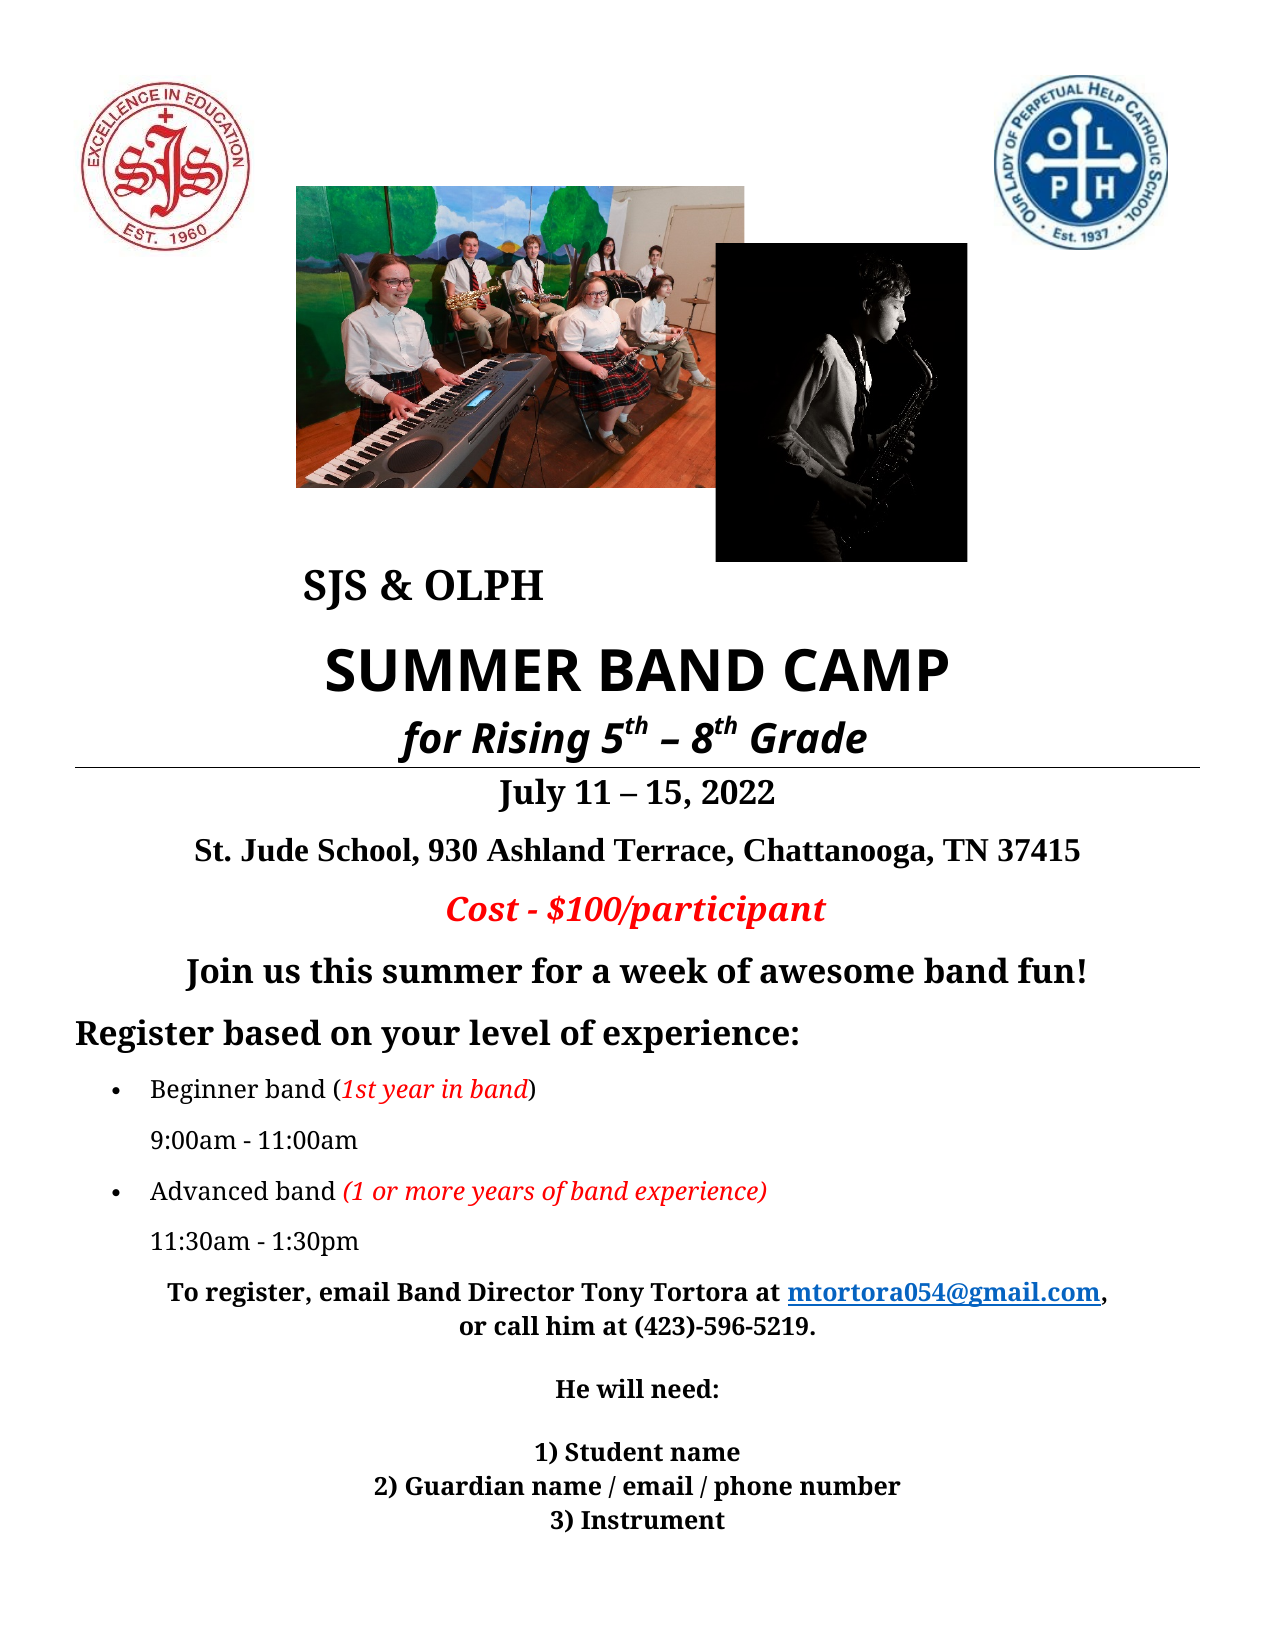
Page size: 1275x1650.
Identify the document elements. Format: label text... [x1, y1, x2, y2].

text for Rising 5th – 8th Grade [75, 709, 1200, 767]
text SUMMER BAND CAMP [75, 629, 1200, 709]
text 1) Student name [75, 1434, 1200, 1468]
text Cost - $100/participant [75, 886, 1200, 931]
text July 11 – 15, 2022 [75, 768, 1200, 814]
text Join us this summer for a week of awesome band fun! [75, 948, 1200, 993]
text 11:30am - 1:30pm [75, 1224, 1200, 1258]
list Beginner band (1st year in band) [112, 1072, 1200, 1106]
text St. Jude School, 930 Ashland Terrace, Chattanooga, TN 37415 [75, 831, 1200, 869]
picture [294, 186, 967, 560]
list Advanced band (1 or more years of band experience) [112, 1173, 1200, 1207]
text To register, email Band Director Tony Tortora at mtortora054@gmail.com, [75, 1275, 1200, 1309]
text SJS & OLPH [75, 556, 1200, 612]
picture [993, 75, 1168, 250]
text or call him at (423)-596-5219. [75, 1309, 1200, 1343]
text He will need: [75, 1372, 1200, 1406]
text Register based on your level of experience: [75, 1010, 1200, 1055]
picture [73, 75, 255, 257]
text 2) Guardian name / email / phone number [75, 1468, 1200, 1503]
text 3) Instrument [75, 1503, 1200, 1537]
text 9:00am - 11:00am [75, 1123, 1200, 1157]
